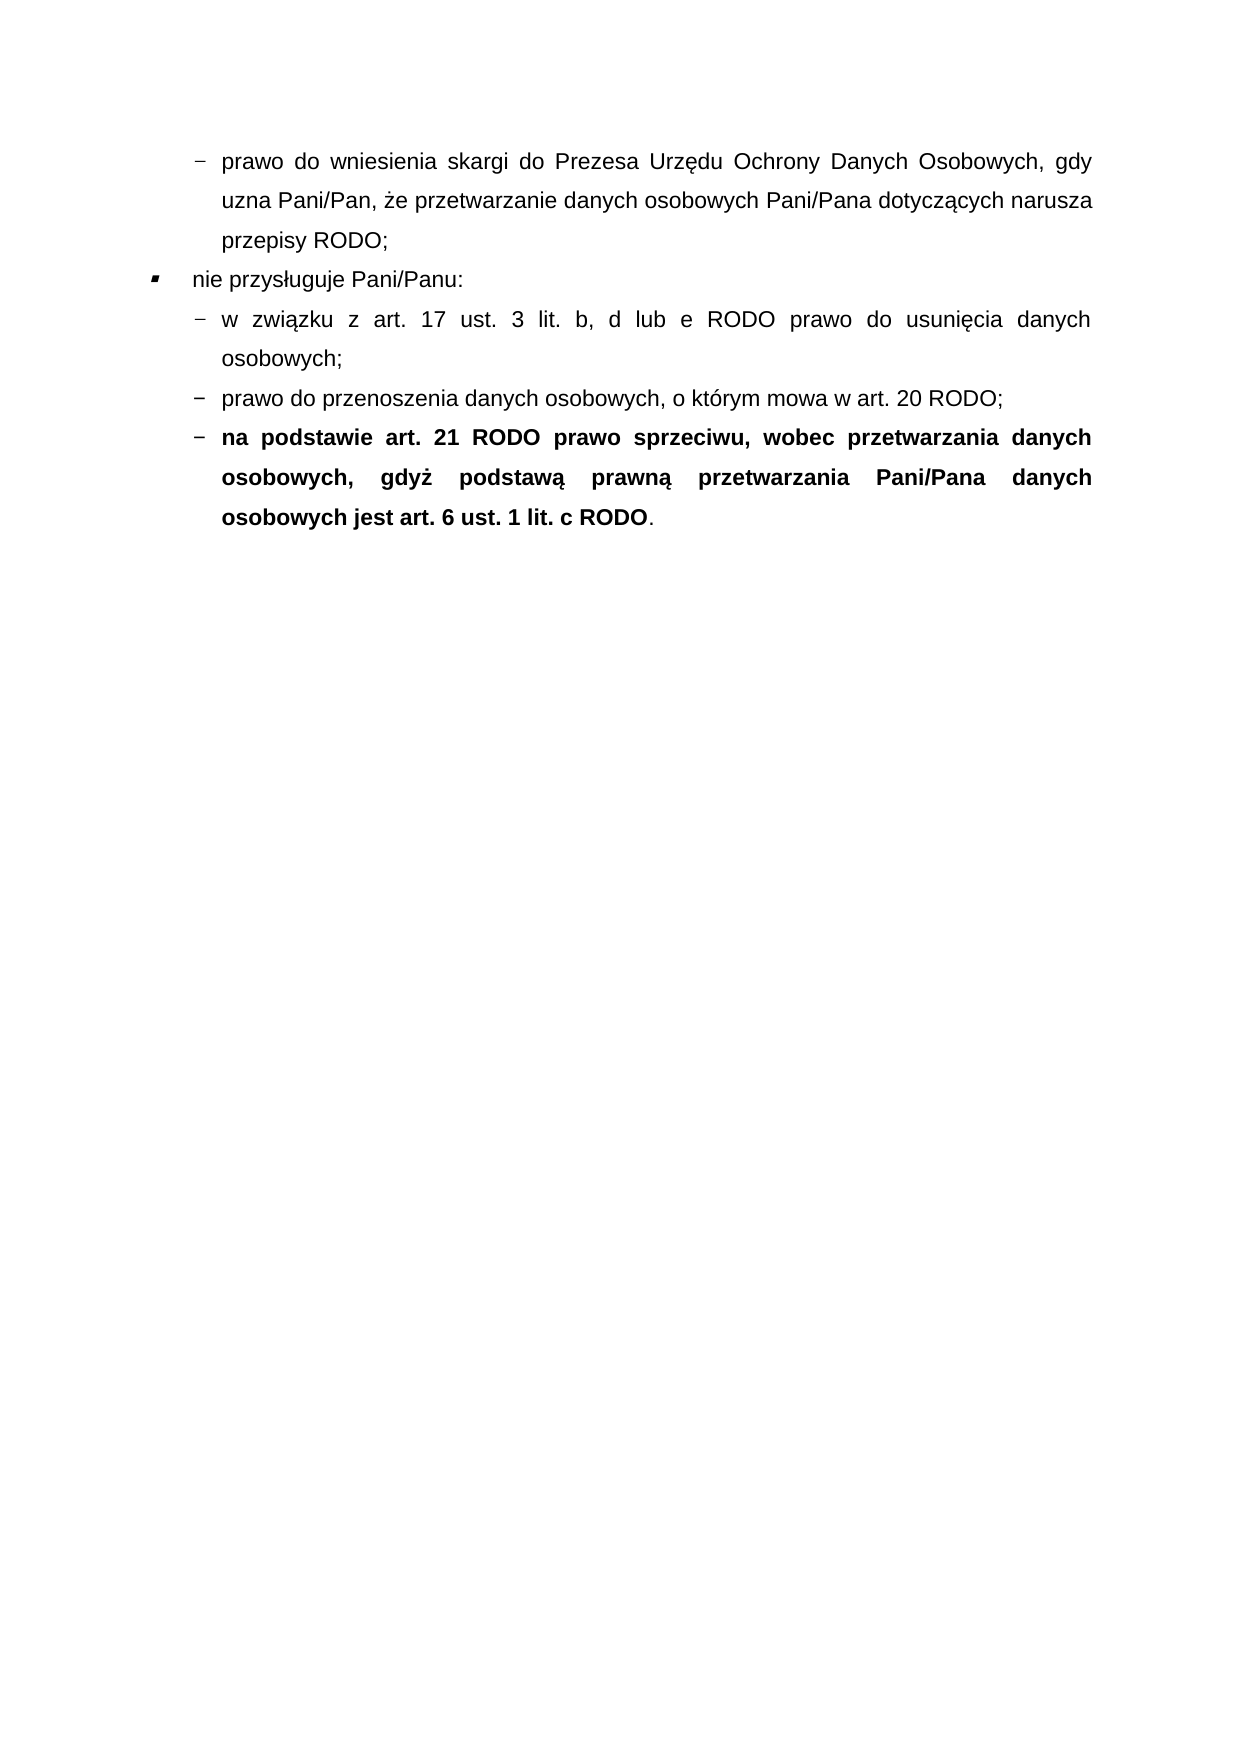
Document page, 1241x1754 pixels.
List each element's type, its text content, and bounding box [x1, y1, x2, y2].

list na podstawie art. 21 RODO prawo sprzeciwu, wobec przetwarzania danych osobowych, gdyż podstawą prawną przetwarzania Pani/Pana danych osobowych jest art. 6 ust. 1 lit. c RODO. [192, 424, 1093, 530]
list prawo do wniesienia skargi do Prezesa Urzędu Ochrony Danych Osobowych, gdy uzna Pani/Pan, że przetwarzanie danych osobowych Pani/Pana dotyczących narusza przepisy RODO; [192, 148, 1093, 253]
list prawo do przenoszenia danych osobowych, o którym mowa w art. 20 RODO; [192, 385, 1093, 411]
list w związku z art. 17 ust. 3 lit. b, d lub e RODO prawo do usunięcia danych osobowych; [192, 306, 1093, 372]
list nie przysługuje Pani/Panu: [148, 266, 1093, 292]
